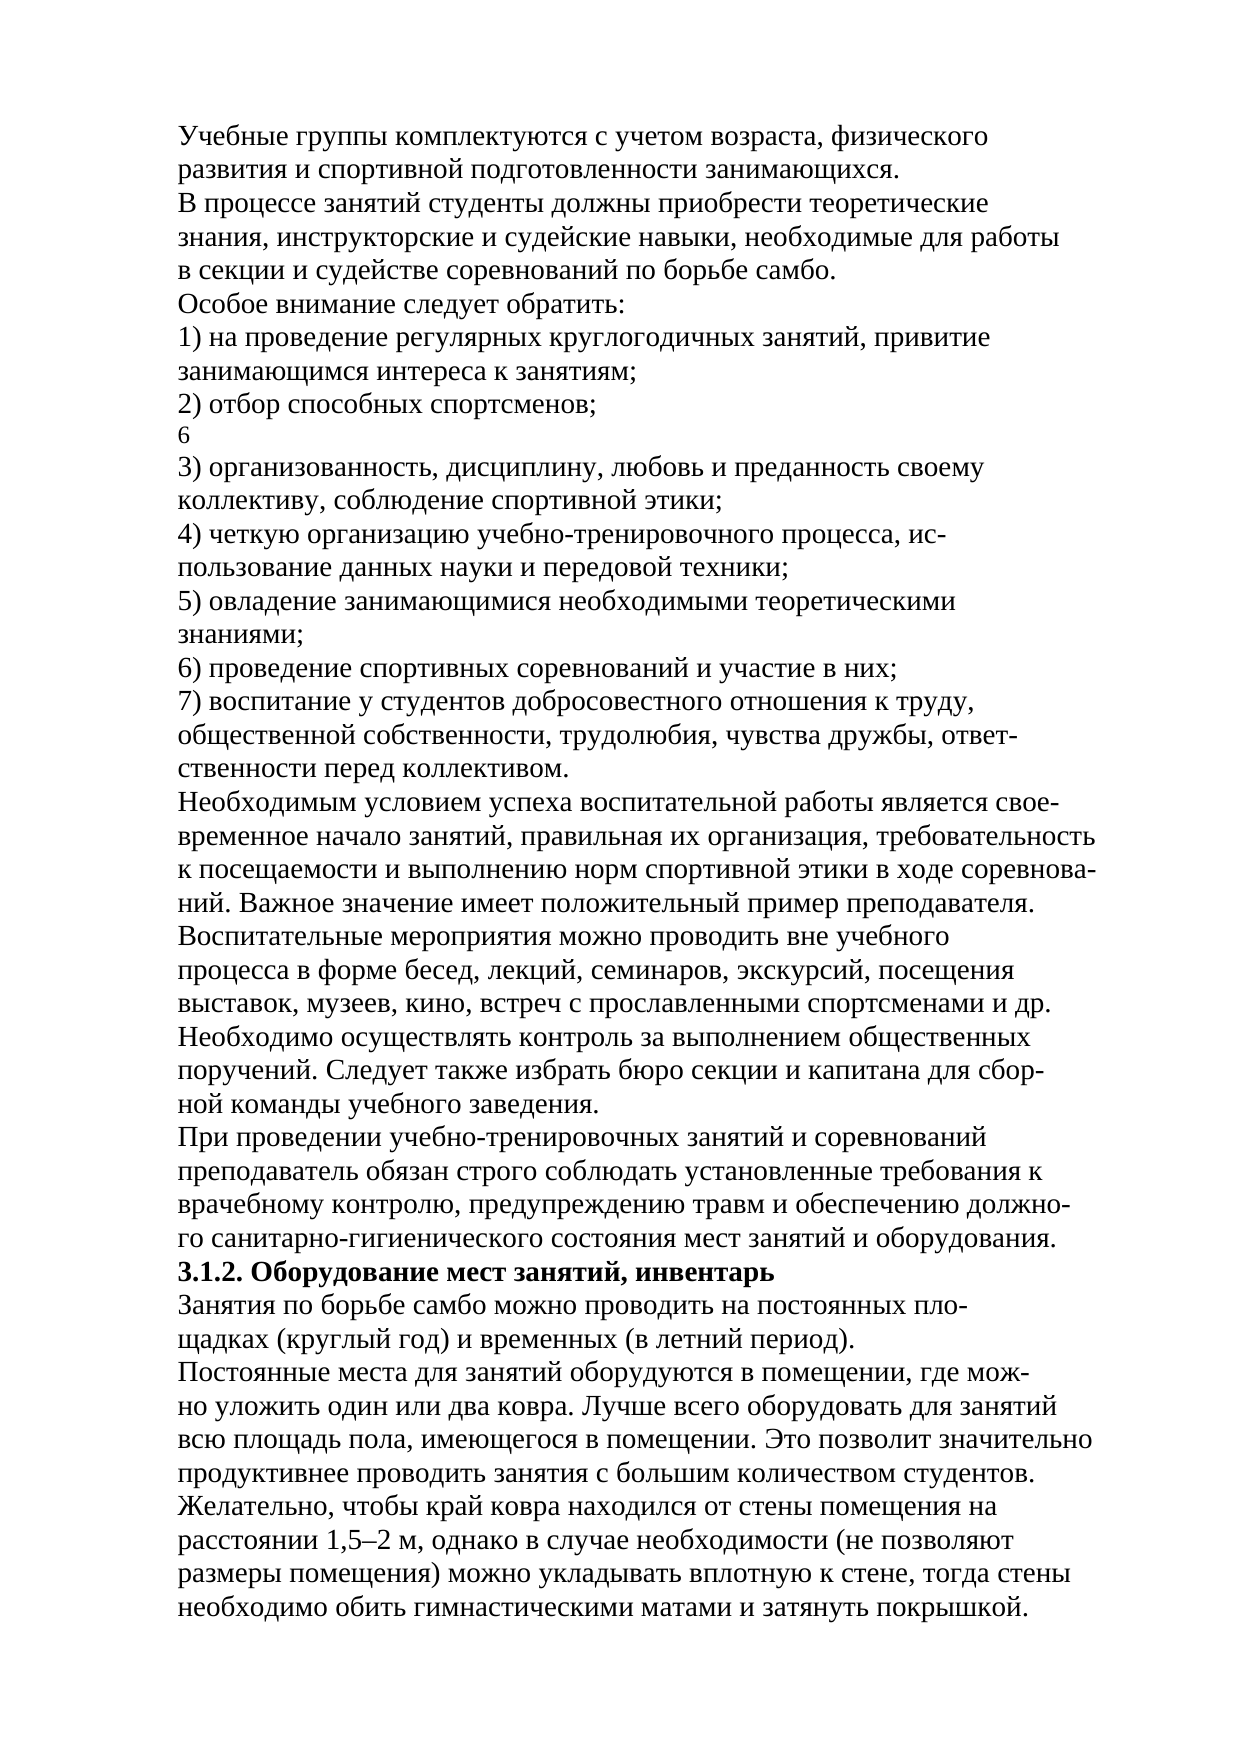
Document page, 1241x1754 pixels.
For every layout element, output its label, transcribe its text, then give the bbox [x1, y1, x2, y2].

text 5) овладение занимающимися необходимыми теоретическими [177, 583, 1152, 616]
text процесса в форме бесед, лекций, семинаров, экскурсий, посещения [177, 952, 1152, 985]
text коллективу, соблюдение спортивной этики; [177, 482, 1152, 516]
text развития и спортивной подготовленности занимающихся. [177, 152, 1152, 185]
text ной команды учебного заведения. [177, 1086, 1152, 1119]
text знаниями; [177, 616, 1152, 650]
text продуктивнее проводить занятия с большим количеством студентов. [177, 1455, 1152, 1488]
text 6 [177, 420, 1152, 449]
text Воспитательные мероприятия можно проводить вне учебного [177, 918, 1152, 952]
text щадках (круглый год) и временных (в летний период). [177, 1321, 1152, 1354]
text занимающимся интереса к занятиям; [177, 353, 1152, 386]
text 2) отбор способных спортсменов; [177, 386, 1152, 420]
text к посещаемости и выполнению норм спортивной этики в ходе соревнова- [177, 851, 1152, 885]
text временное начало занятий, правильная их организация, требовательность [177, 818, 1152, 851]
text знания, инструкторские и судейские навыки, необходимые для работы [177, 219, 1152, 252]
text расстоянии 1,5–2 м, однако в случае необходимости (не позволяют [177, 1522, 1152, 1556]
text 7) воспитание у студентов добросовестного отношения к труду, [177, 683, 1152, 717]
text Необходимым условием успеха воспитательной работы является свое- [177, 784, 1152, 818]
text ственности перед коллективом. [177, 751, 1152, 784]
text В процессе занятий студенты должны приобрести теоретические [177, 185, 1152, 219]
text необходимо обить гимнастическими матами и затянуть покрышкой. [177, 1589, 1152, 1623]
text 6) проведение спортивных соревнований и участие в них; [177, 650, 1152, 683]
text в секции и судействе соревнований по борьбе самбо. [177, 252, 1152, 286]
text Желательно, чтобы край ковра находился от стены помещения на [177, 1488, 1152, 1522]
text Учебные группы комплектуются с учетом возраста, физического [177, 118, 1152, 152]
text 1) на проведение регулярных круглогодичных занятий, привитие [177, 319, 1152, 353]
text 3) организованность, дисциплину, любовь и преданность своему [177, 449, 1152, 482]
text Особое внимание следует обратить: [177, 286, 1152, 319]
text Постоянные места для занятий оборудуются в помещении, где мож- [177, 1354, 1152, 1388]
text общественной собственности, трудолюбия, чувства дружбы, ответ- [177, 717, 1152, 751]
text преподаватель обязан строго соблюдать установленные требования к [177, 1153, 1152, 1187]
text всю площадь пола, имеющегося в помещении. Это позволит значительно [177, 1421, 1152, 1455]
text 3.1.2. Оборудование мест занятий, инвентарь [177, 1254, 1152, 1287]
text поручений. Следует также избрать бюро секции и капитана для сбор- [177, 1052, 1152, 1086]
text врачебному контролю, предупреждению травм и обеспечению должно- [177, 1187, 1152, 1220]
text 4) четкую организацию учебно-тренировочного процесса, ис- [177, 516, 1152, 549]
text но уложить один или два ковра. Лучше всего оборудовать для занятий [177, 1388, 1152, 1421]
text Необходимо осуществлять контроль за выполнением общественных [177, 1019, 1152, 1052]
text го санитарно-гигиенического состояния мест занятий и оборудования. [177, 1220, 1152, 1254]
text пользование данных науки и передовой техники; [177, 549, 1152, 583]
text ний. Важное значение имеет положительный пример преподавателя. [177, 885, 1152, 918]
text размеры помещения) можно укладывать вплотную к стене, тогда стены [177, 1556, 1152, 1589]
text Занятия по борьбе самбо можно проводить на постоянных пло- [177, 1287, 1152, 1321]
text выставок, музеев, кино, встреч с прославленными спортсменами и др. [177, 985, 1152, 1019]
text При проведении учебно-тренировочных занятий и соревнований [177, 1119, 1152, 1153]
